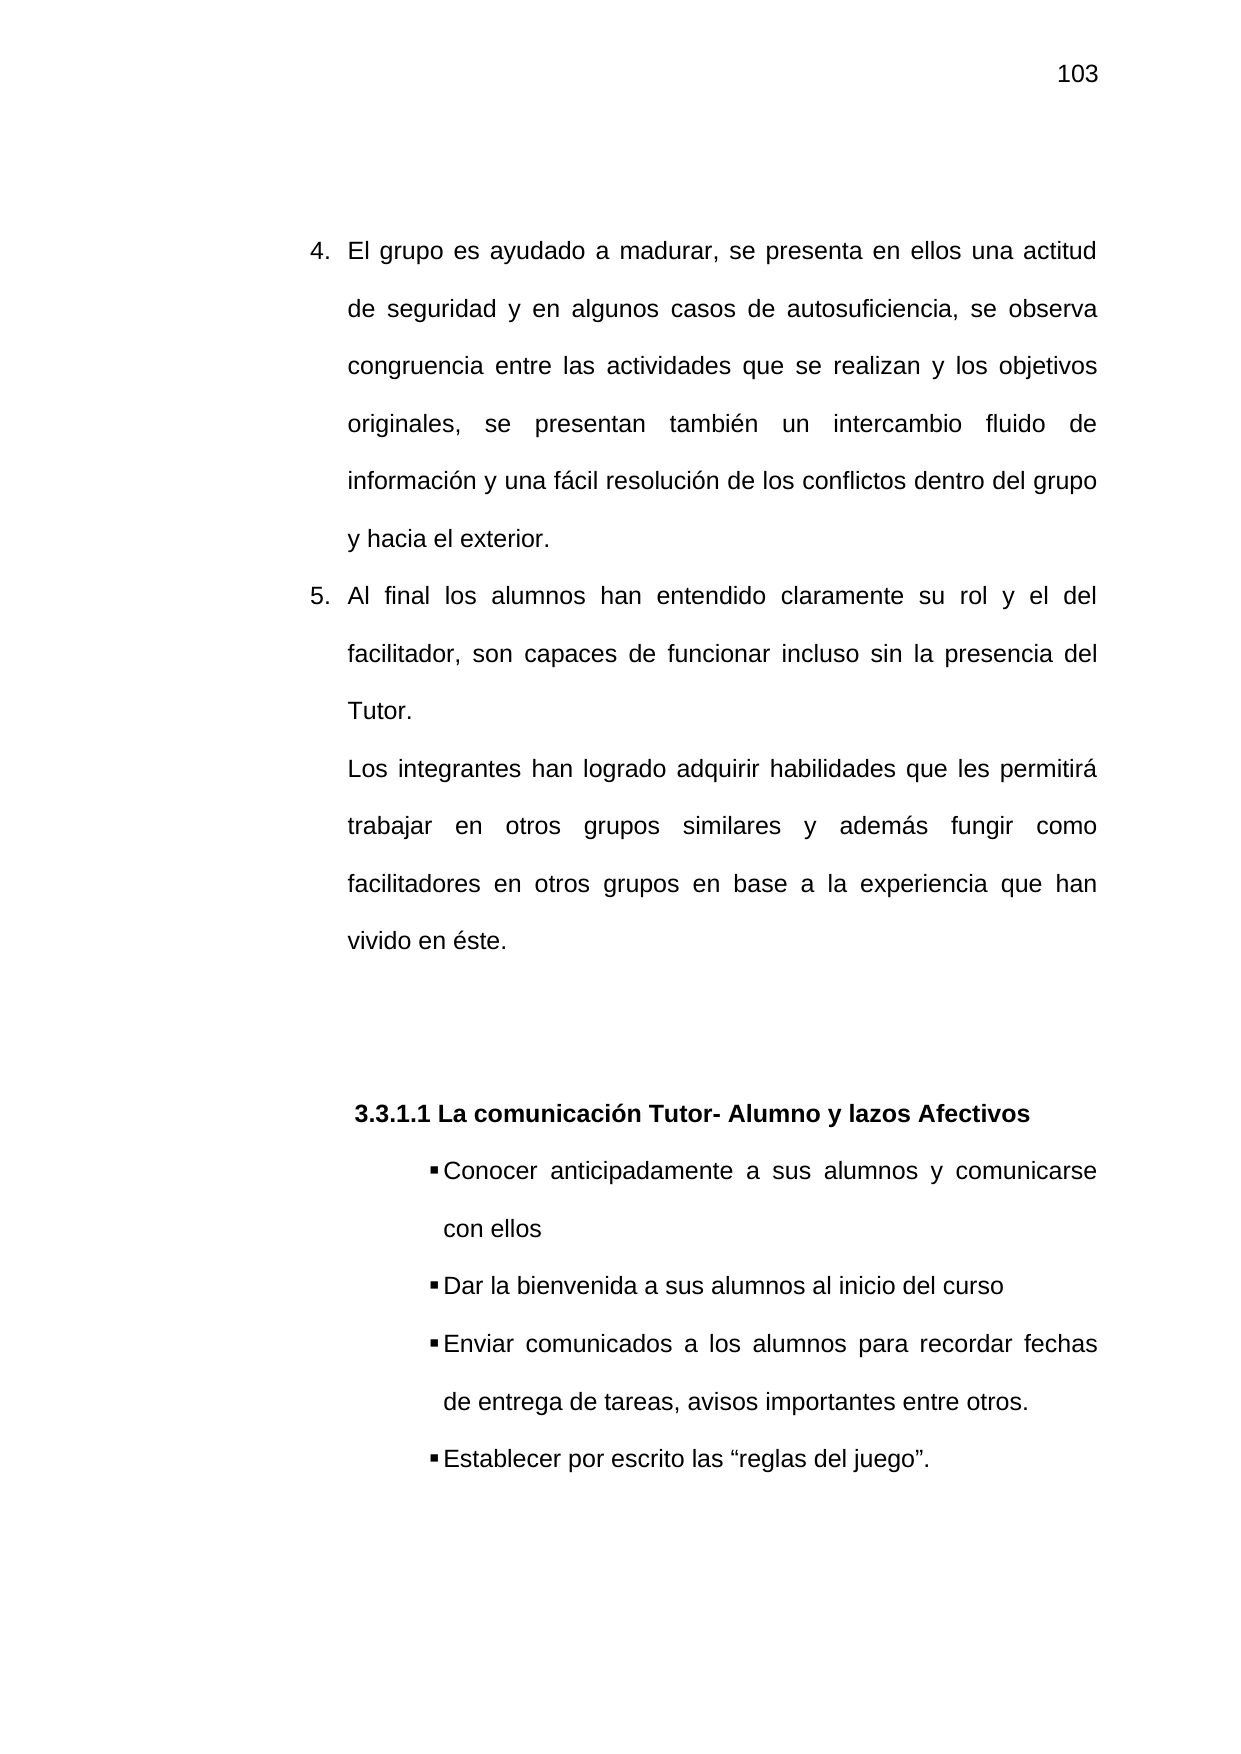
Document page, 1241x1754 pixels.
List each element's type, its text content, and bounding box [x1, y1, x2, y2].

list Enviar comunicados a los alumnos para recordar fechas de entrega de tareas, avisos importantes entre otros. [428, 1329, 1098, 1415]
text 3.3.1.1 La comunicación Tutor- Alumno y lazos Afectivos [354, 1099, 1098, 1127]
list Conocer anticipadamente a sus alumnos y comunicarse con ellos [428, 1156, 1098, 1243]
list Al final los alumnos han entendido claramente su rol y el del facilitador, son capaces de funcionar incluso sin la presencia del Tutor. [310, 581, 1098, 725]
list Dar la bienvenida a sus alumnos al inicio del curso [428, 1271, 1098, 1300]
list Establecer por escrito las “reglas del juego”. [428, 1444, 1098, 1473]
text Los integrantes han logrado adquirir habilidades que les permitirá trabajar en otros grupos similares y además fungir como facilitadores en otros grupos en base a la experiencia que han vivido en éste. [347, 754, 1098, 955]
list El grupo es ayudado a madurar, se presenta en ellos una actitud de seguridad y en algunos casos de autosuficiencia, se observa congruencia entre las actividades que se realizan y los objetivos originales, se presentan también un intercambio fluido de información y una fácil resolución de los conflictos dentro del grupo y hacia el exterior. [310, 236, 1098, 552]
